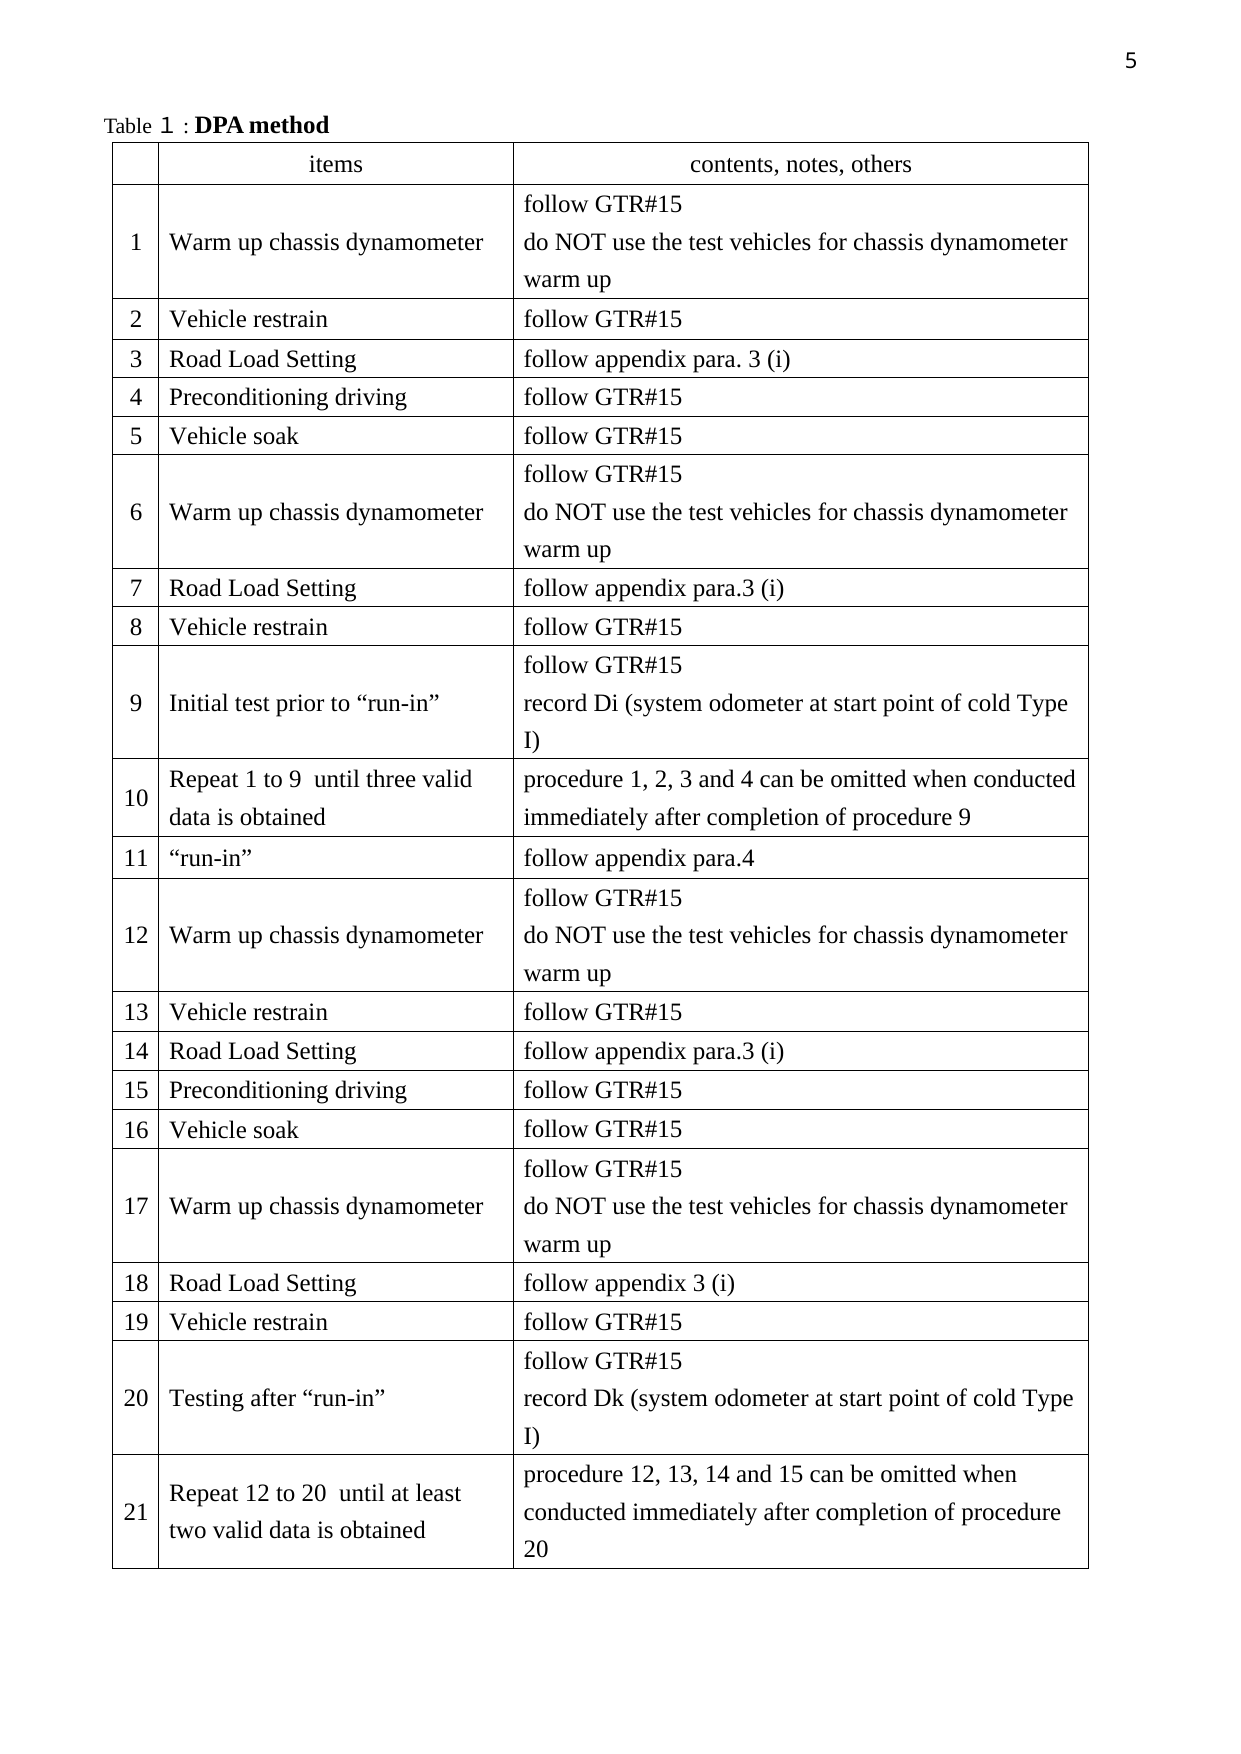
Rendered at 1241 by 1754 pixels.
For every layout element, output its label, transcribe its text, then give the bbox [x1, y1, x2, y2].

table_cell 6 [113, 455, 158, 568]
table_cell 17 [113, 1149, 158, 1262]
table_cell follow appendix para.3 (i) [514, 1032, 1088, 1070]
table_cell 21 [113, 1455, 158, 1567]
table_cell Preconditioning driving [159, 1071, 513, 1109]
table_cell Vehicle soak [159, 1110, 513, 1148]
table_cell Warm up chassis dynamometer [159, 185, 513, 298]
table_cell follow GTR#15 [514, 607, 1088, 645]
table_cell Vehicle soak [159, 417, 513, 454]
table_cell 7 [113, 569, 158, 606]
table_cell follow appendix para.3 (i) [514, 569, 1088, 606]
table_cell follow GTR#15 do NOT use the test vehicles for chassis dynamometer warm up [514, 185, 1088, 298]
table_cell 3 [113, 340, 158, 377]
table_cell procedure 12, 13, 14 and 15 can be omitted when conducted immediately after completion of procedure 20 [514, 1455, 1088, 1567]
table_cell follow GTR#15 [514, 1302, 1088, 1340]
table_header items [159, 143, 513, 184]
table_cell Road Load Setting [159, 1032, 513, 1070]
table_cell follow appendix para. 3 (i) [514, 340, 1088, 377]
table_cell 4 [113, 378, 158, 416]
table_cell Testing after “run-in” [159, 1341, 513, 1454]
table_cell follow GTR#15 record Dk (system odometer at start point of cold Type I) [514, 1341, 1088, 1454]
table_cell follow GTR#15 [514, 992, 1088, 1031]
table_cell Warm up chassis dynamometer [159, 455, 513, 568]
table_cell Vehicle restrain [159, 992, 513, 1031]
table_cell follow GTR#15 do NOT use the test vehicles for chassis dynamometer warm up [514, 879, 1088, 991]
table_cell Road Load Setting [159, 1263, 513, 1301]
table_cell follow GTR#15 record Di (system odometer at start point of cold Type I) [514, 646, 1088, 758]
table_cell follow GTR#15 [514, 417, 1088, 454]
table_cell 16 [113, 1110, 158, 1148]
table_cell Vehicle restrain [159, 299, 513, 338]
table_cell Initial test prior to “run-in” [159, 646, 513, 758]
table_cell “run-in” [159, 837, 513, 878]
table_cell Warm up chassis dynamometer [159, 1149, 513, 1262]
table_cell 10 [113, 759, 158, 836]
table_cell Road Load Setting [159, 340, 513, 377]
table_cell Repeat 12 to 20 until at least two valid data is obtained [159, 1455, 513, 1567]
table_cell Vehicle restrain [159, 607, 513, 645]
table_cell 20 [113, 1341, 158, 1454]
table_cell 9 [113, 646, 158, 758]
table_cell Preconditioning driving [159, 378, 513, 416]
table_cell Warm up chassis dynamometer [159, 879, 513, 991]
table_cell 1 [113, 185, 158, 298]
table_cell Road Load Setting [159, 569, 513, 606]
table_cell Repeat 1 to 9 until three valid data is obtained [159, 759, 513, 836]
table_cell 5 [113, 417, 158, 454]
table_cell 11 [113, 837, 158, 878]
table_cell 19 [113, 1302, 158, 1340]
table_cell follow appendix 3 (i) [514, 1263, 1088, 1301]
table_cell follow GTR#15 [514, 1110, 1088, 1148]
table_cell follow GTR#15 do NOT use the test vehicles for chassis dynamometer warm up [514, 455, 1088, 568]
table_cell follow GTR#15 [514, 299, 1088, 338]
table_cell 15 [113, 1071, 158, 1109]
table_cell follow GTR#15 do NOT use the test vehicles for chassis dynamometer warm up [514, 1149, 1088, 1262]
table_cell follow GTR#15 [514, 1071, 1088, 1109]
table_header [113, 143, 158, 184]
table_cell procedure 1, 2, 3 and 4 can be omitted when conducted immediately after completion of procedure 9 [514, 759, 1088, 836]
table_cell 2 [113, 299, 158, 338]
table_header contents, notes, others [514, 143, 1088, 184]
text Table１ : DPA method [103, 105, 1137, 142]
table_cell 12 [113, 879, 158, 991]
table_cell Vehicle restrain [159, 1302, 513, 1340]
table_cell 18 [113, 1263, 158, 1301]
table_cell follow appendix para.4 [514, 837, 1088, 878]
table_cell follow GTR#15 [514, 378, 1088, 416]
table_cell 8 [113, 607, 158, 645]
table_cell 14 [113, 1032, 158, 1070]
table_cell 13 [113, 992, 158, 1031]
